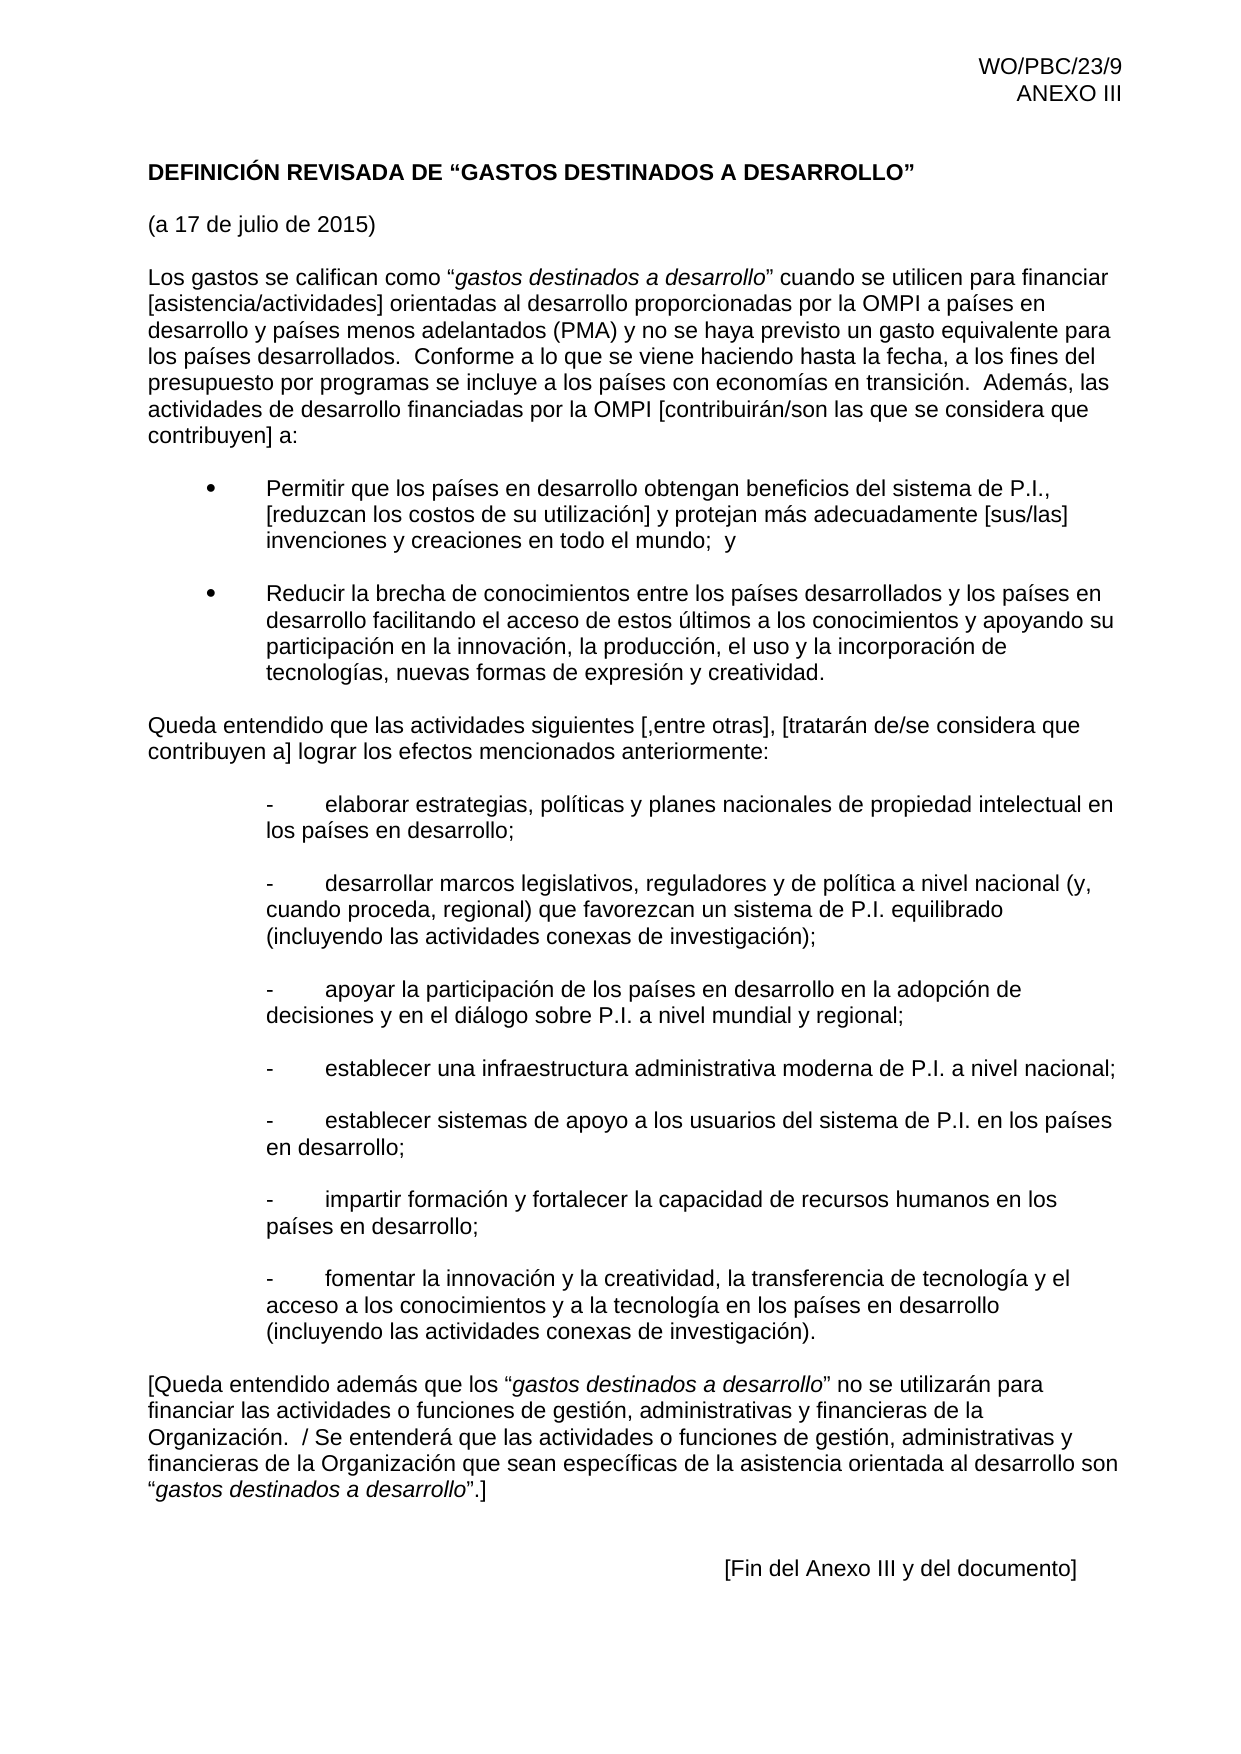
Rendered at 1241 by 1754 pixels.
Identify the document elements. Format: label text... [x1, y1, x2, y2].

list Reducir la brecha de conocimientos entre los países desarrollados y los países en desarrollo facilitando el acceso de estos últimos a los conocimientos y apoyando su participación en la innovación, la producción, el uso y la incorporación de tecnologías, nuevas formas de expresión y creatividad. [207, 580, 1122, 686]
list Los gastos se califican como “gastos destinados a desarrollo” cuando se utilicen para financiar [asistencia/actividades] orientadas al desarrollo proporcionadas por la OMPI a países en desarrollo y países menos adelantados (PMA) y no se haya previsto un gasto equivalente para los países desarrollados. Conforme a lo que se viene haciendo hasta la fecha, a los fines del presupuesto por programas se incluye a los países con economías en transición. Además, las actividades de desarrollo financiadas por la OMPI [contribuirán/son las que se considera que contribuyen] a: [148, 264, 1122, 448]
text [Fin del Anexo III y del documento] [724, 1555, 1122, 1582]
list impartir formación y fortalecer la capacidad de recursos humanos en los países en desarrollo; [266, 1186, 1122, 1239]
text [Queda entendido además que los “gastos destinados a desarrollo” no se utilizarán para financiar las actividades o funciones de gestión, administrativas y financieras de la Organización. / Se entenderá que las actividades o funciones de gestión, administrativas y financieras de la Organización que sean específicas de la asistencia orientada al desarrollo son “gastos destinados a desarrollo”.] [148, 1371, 1122, 1503]
list establecer una infraestructura administrativa moderna de P.I. a nivel nacional; [266, 1054, 1122, 1081]
list fomentar la innovación y la creatividad, la transferencia de tecnología y el acceso a los conocimientos y a la tecnología en los países en desarrollo (incluyendo las actividades conexas de investigación). [266, 1265, 1122, 1344]
list elaborar estrategias, políticas y planes nacionales de propiedad intelectual en los países en desarrollo; [266, 791, 1122, 844]
list apoyar la participación de los países en desarrollo en la adopción de decisiones y en el diálogo sobre P.I. a nivel mundial y regional; [266, 976, 1122, 1028]
list desarrollar marcos legislativos, reguladores y de política a nivel nacional (y, cuando proceda, regional) que favorezcan un sistema de P.I. equilibrado (incluyendo las actividades conexas de investigación); [266, 870, 1122, 949]
list DEFINICIÓN REVISADA DE “GASTOS DESTINADOS A DESARROLLO” [148, 158, 1122, 185]
list establecer sistemas de apoyo a los usuarios del sistema de P.I. en los países en desarrollo; [266, 1107, 1122, 1160]
list Permitir que los países en desarrollo obtengan beneficios del sistema de P.I., [reduzcan los costos de su utilización] y protejan más adecuadamente [sus/las] invenciones y creaciones en todo el mundo; y [207, 475, 1122, 554]
text Queda entendido que las actividades siguientes [,entre otras], [tratarán de/se considera que contribuyen a] lograr los efectos mencionados anteriormente: [148, 712, 1122, 765]
list (a 17 de julio de 2015) [148, 211, 1122, 238]
